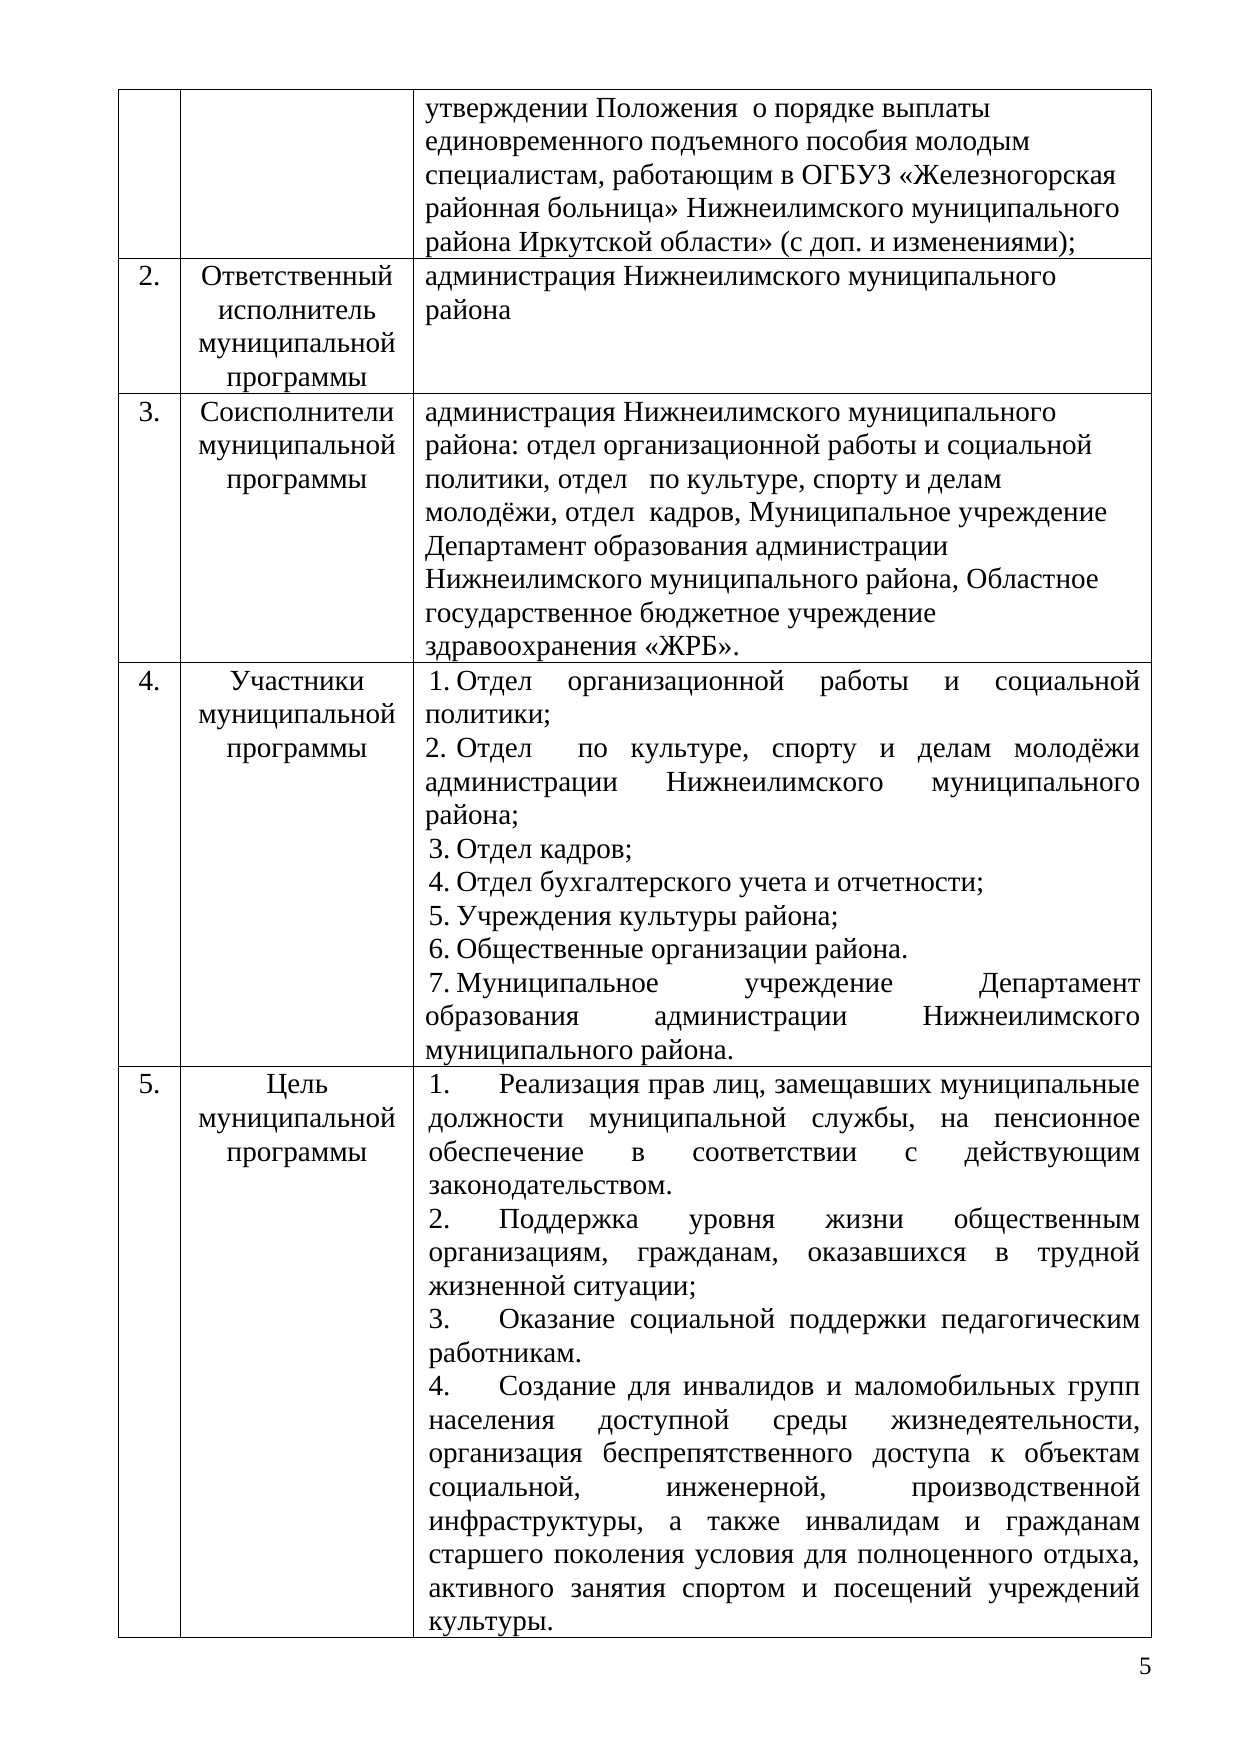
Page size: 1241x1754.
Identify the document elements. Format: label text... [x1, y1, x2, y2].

table_cell 5. [119, 1067, 180, 1637]
table_cell Участники муниципальной программы [181, 663, 413, 1066]
table_cell Ответственный исполнитель муниципальной программы [181, 259, 413, 393]
table_cell 2. [119, 259, 180, 393]
table_cell администрация Нижнеилимского муниципального района: отдел организационной работы и социальной политики, отдел по культуре, спорту и делам молодёжи, отдел кадров, Муниципальное учреждение Департамент образования администрации Нижнеилимского муниципального района, Областное государственное бюджетное учреждение здравоохранения «ЖРБ». [414, 394, 1151, 662]
table_cell 1. [119, 90, 180, 257]
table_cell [414, 90, 1151, 257]
table_cell 4. [119, 663, 180, 1066]
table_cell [181, 1067, 413, 1637]
table_cell Отдел организационной работы и социальной политики; Отдел по культуре, спорту и делам молодёжи администрации Нижнеилимского муниципального района; Отдел кадров; Отдел бухгалтерского учета и отчетности; Учреждения культуры района; Общественные организации района. Муниципальное учреждение Департамент образования администрации Нижнеилимского муниципального района. [414, 663, 1151, 1066]
table_cell 3. [119, 394, 180, 662]
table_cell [414, 1067, 1151, 1637]
table_cell Соисполнители муниципальной программы [181, 394, 413, 662]
table_cell администрация Нижнеилимского муниципального района [414, 259, 1151, 393]
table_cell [181, 90, 413, 257]
